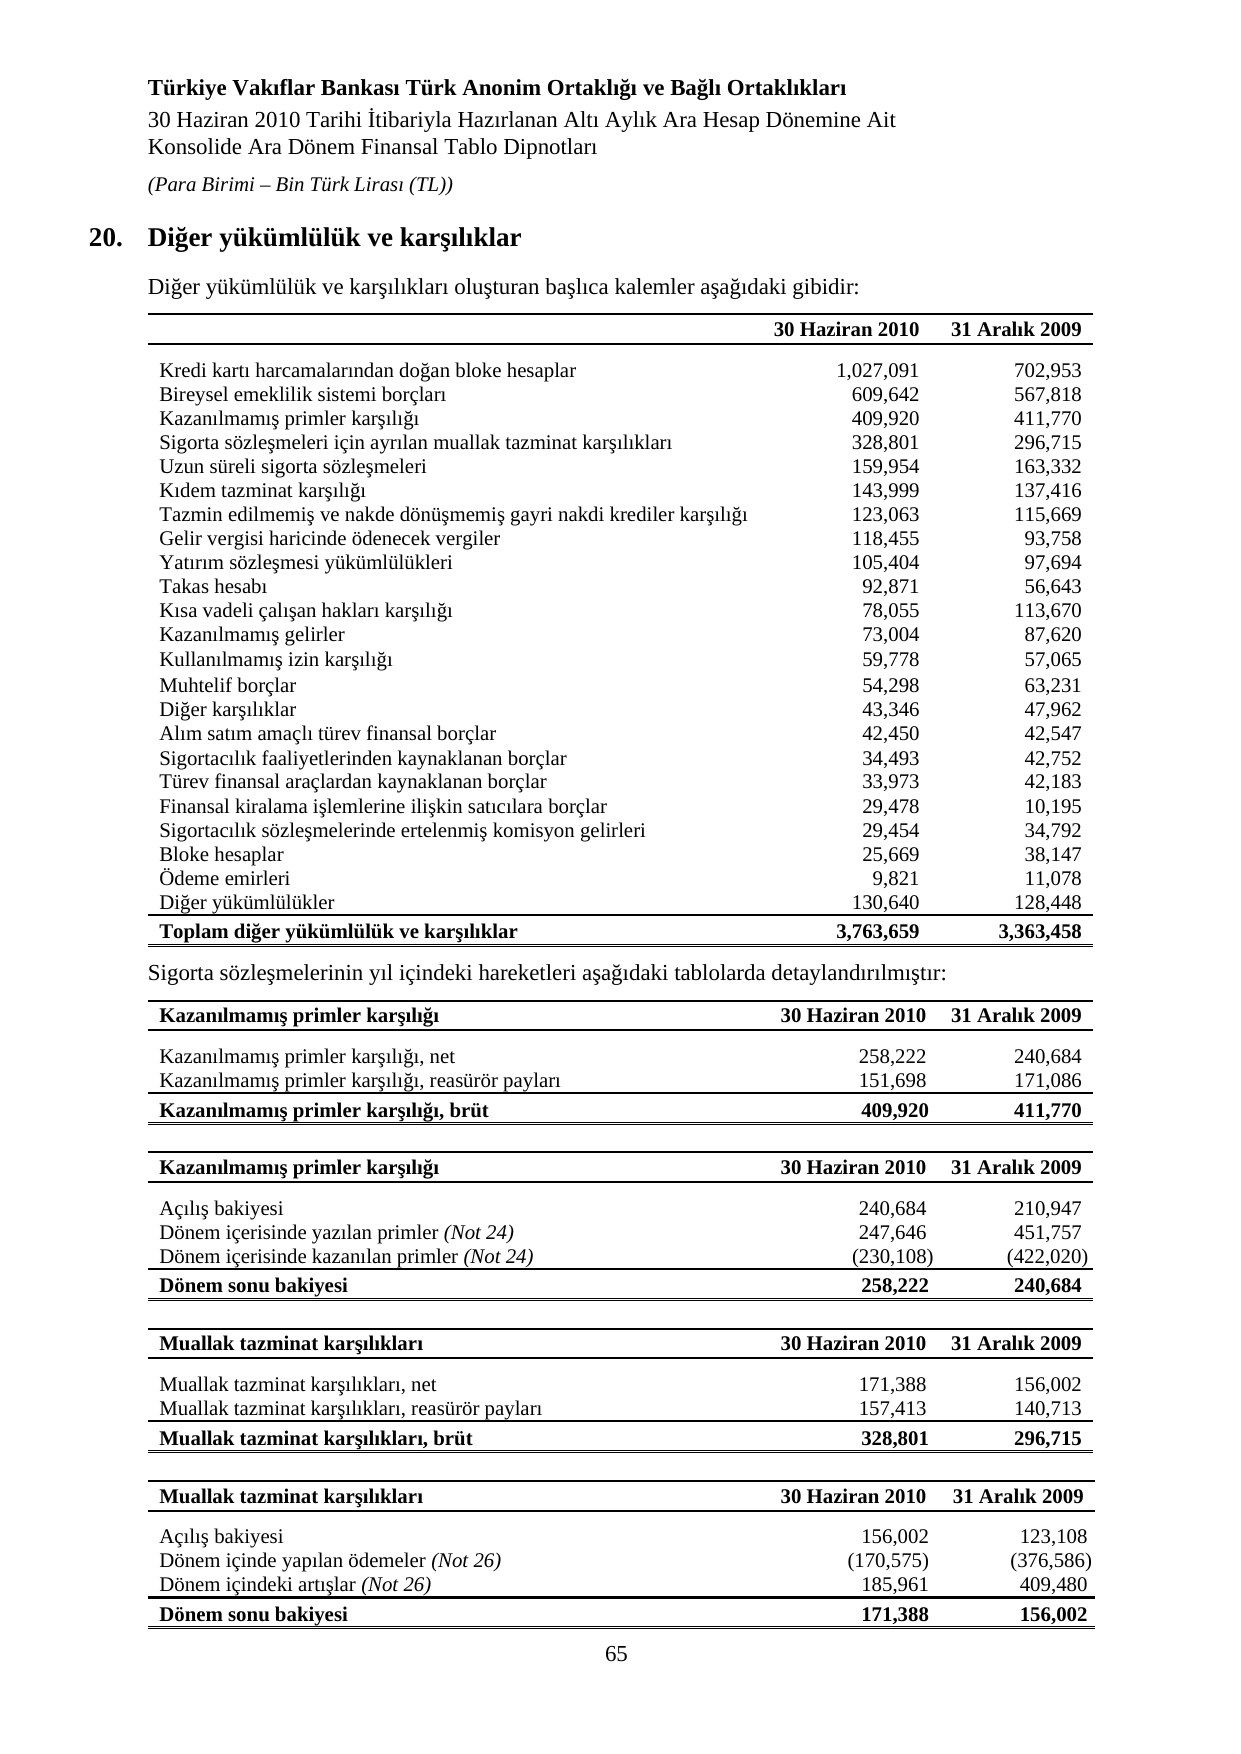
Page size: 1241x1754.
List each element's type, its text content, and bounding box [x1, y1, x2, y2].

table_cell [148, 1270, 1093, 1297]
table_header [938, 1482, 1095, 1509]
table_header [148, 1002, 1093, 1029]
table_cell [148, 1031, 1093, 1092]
subtitle 20. Diğer yükümlülük ve karşılıklar [89, 221, 1092, 252]
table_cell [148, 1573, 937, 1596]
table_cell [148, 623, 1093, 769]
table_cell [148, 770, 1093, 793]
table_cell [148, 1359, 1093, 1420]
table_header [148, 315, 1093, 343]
text Sigorta sözleşmelerinin yıl içindeki hareketleri aşağıdaki tablolarda detaylandırılmıştır: [148, 959, 1092, 986]
text Diğer yükümlülük ve karşılıkları oluşturan başlıca kalemler aşağıdaki gibidir: [148, 273, 1092, 300]
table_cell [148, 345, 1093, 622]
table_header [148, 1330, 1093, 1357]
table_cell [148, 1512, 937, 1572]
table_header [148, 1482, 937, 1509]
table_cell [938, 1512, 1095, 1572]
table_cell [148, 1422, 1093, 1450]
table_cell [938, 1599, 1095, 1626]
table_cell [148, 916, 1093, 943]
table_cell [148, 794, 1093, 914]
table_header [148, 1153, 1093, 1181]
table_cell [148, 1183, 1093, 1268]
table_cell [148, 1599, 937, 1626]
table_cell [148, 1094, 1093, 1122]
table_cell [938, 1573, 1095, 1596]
